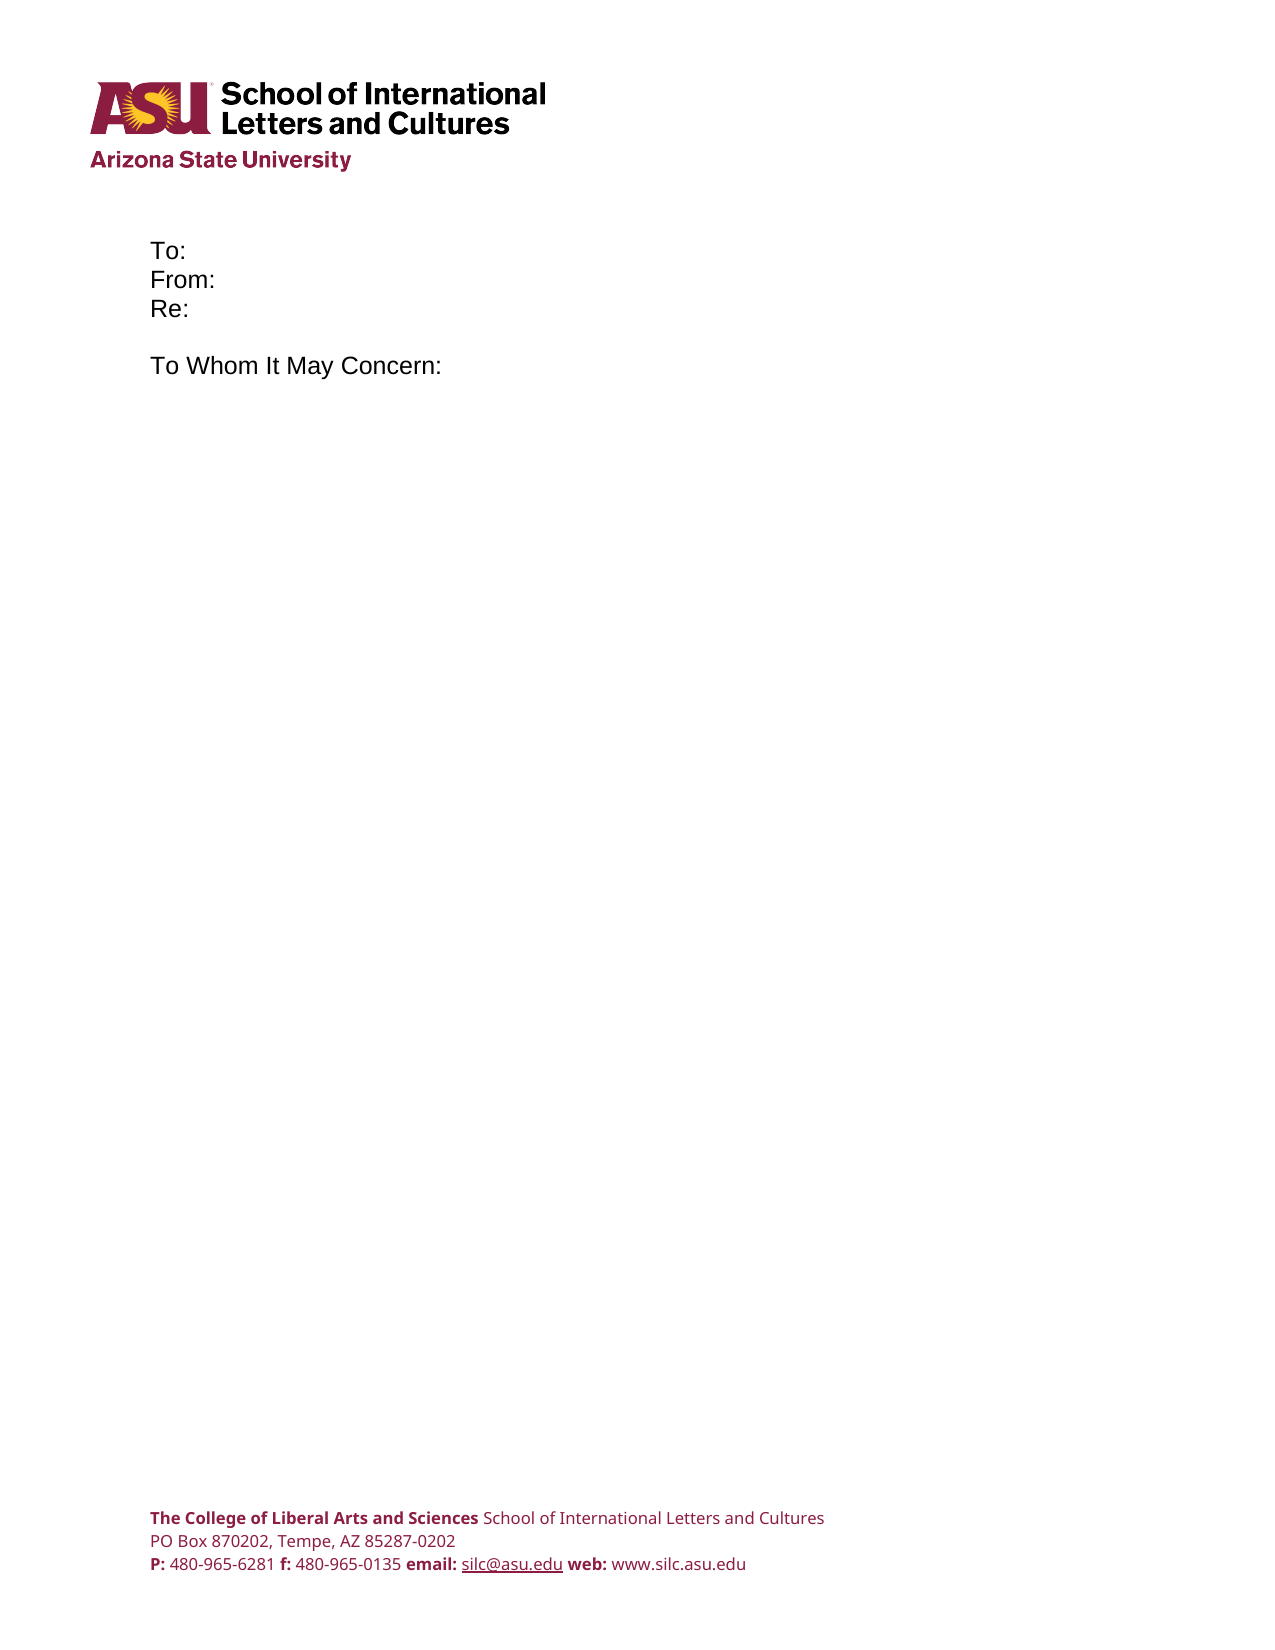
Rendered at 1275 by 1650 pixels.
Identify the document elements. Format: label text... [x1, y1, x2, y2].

text From: [150, 265, 1125, 294]
text To Whom It May Concern: [150, 351, 1125, 380]
text Re: [150, 294, 1125, 322]
text To: [150, 236, 1125, 265]
picture [64, 56, 571, 194]
